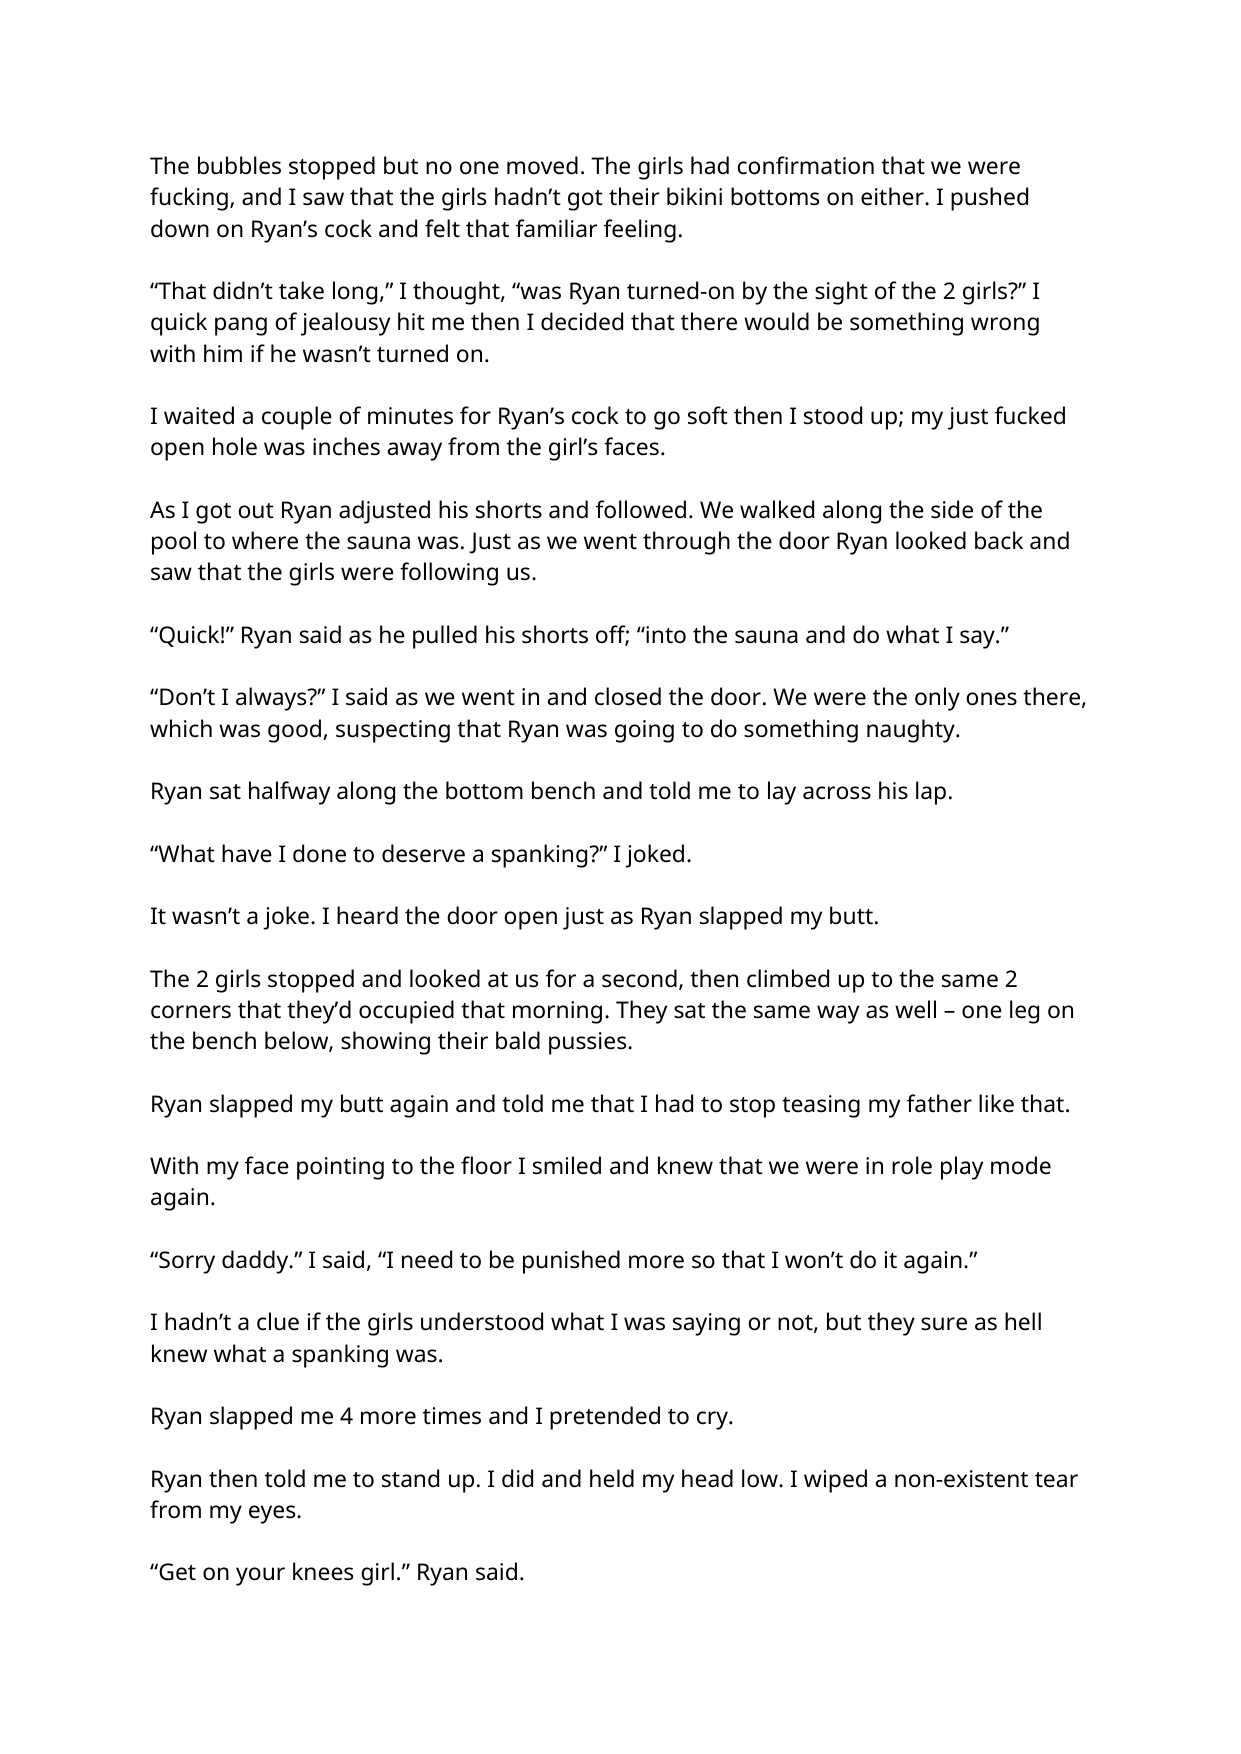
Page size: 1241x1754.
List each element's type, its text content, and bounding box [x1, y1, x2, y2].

text As I got out Ryan adjusted his shorts and followed. We walked along the side of the pool to where the sauna was. Just as we went through the door Ryan looked back and saw that the girls were following us. [150, 494, 1090, 587]
text I hadn’t a clue if the girls understood what I was saying or not, but they sure as hell knew what a spanking was. [150, 1306, 1090, 1369]
text The bubbles stopped but no one moved. The girls had confirmation that we were fucking, and I saw that the girls hadn’t got their bikini bottoms on either. I pushed down on Ryan’s cock and felt that familiar feeling. [150, 150, 1090, 244]
text Ryan slapped my butt again and told me that I had to stop teasing my father like that. [150, 1087, 1090, 1119]
text The 2 girls stopped and looked at us for a second, then climbed up to the same 2 corners that they’d occupied that morning. They sat the same way as well – one leg on the bench below, showing their bald pussies. [150, 962, 1090, 1056]
text Ryan slapped me 4 more times and I pretended to cry. [150, 1400, 1090, 1431]
text “That didn’t take long,” I thought, “was Ryan turned-on by the sight of the 2 girls?” I quick pang of jealousy hit me then I decided that there would be something wrong with him if he wasn’t turned on. [150, 275, 1090, 369]
text “Don’t I always?” I said as we went in and closed the door. We were the only ones there, which was good, suspecting that Ryan was going to do something naughty. [150, 681, 1090, 744]
text “Quick!” Ryan said as he pulled his shorts off; “into the sauna and do what I say.” [150, 619, 1090, 650]
text “Sorry daddy.” I said, “I need to be punished more so that I won’t do it again.” [150, 1244, 1090, 1275]
text Ryan sat halfway along the bottom bench and told me to lay across his lap. [150, 775, 1090, 806]
text “What have I done to deserve a spanking?” I joked. [150, 837, 1090, 869]
text With my face pointing to the floor I smiled and knew that we were in role play mode again. [150, 1150, 1090, 1212]
text Ryan then told me to stand up. I did and held my head low. I wiped a non-existent tear from my eyes. [150, 1462, 1090, 1525]
text I waited a couple of minutes for Ryan’s cock to go soft then I stood up; my just fucked open hole was inches away from the girl’s faces. [150, 400, 1090, 462]
text “Get on your knees girl.” Ryan said. [150, 1556, 1090, 1587]
text It wasn’t a joke. I heard the door open just as Ryan slapped my butt. [150, 900, 1090, 931]
